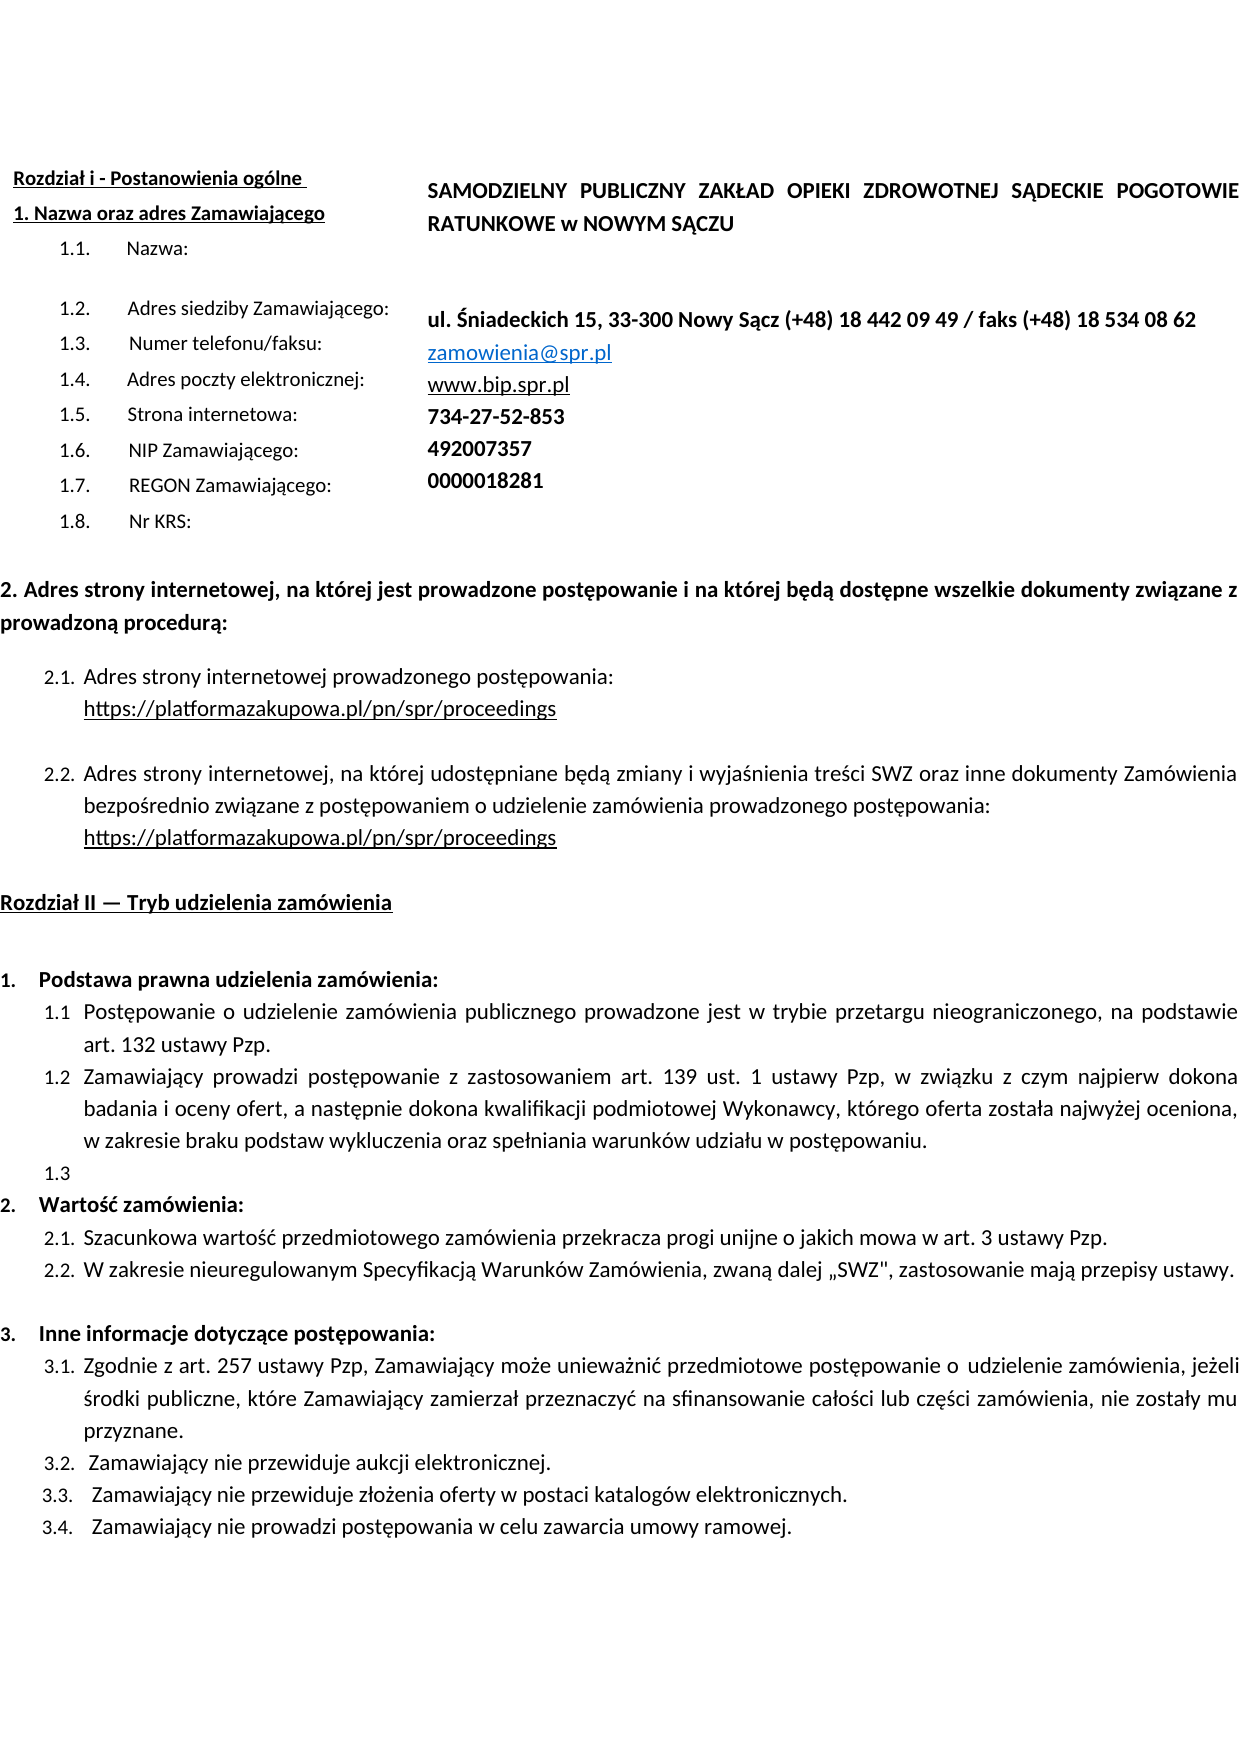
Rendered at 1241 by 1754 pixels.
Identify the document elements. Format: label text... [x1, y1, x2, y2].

subtitle Podstawa prawna udzielenia zamówienia: [0, 965, 1240, 993]
text zamowienia@spr.pl [0, 338, 1240, 366]
list Zgodnie z art. 257 ustawy Pzp, Zamawiający może unieważnić przedmiotowe postępowanie o udzielenie zamówienia, jeżeli środki publiczne, które Zamawiający zamierzał przeznaczyć na sfinansowanie całości lub części zamówienia, nie zostały mu przyznane. [44, 1352, 1240, 1444]
subtitle 734-27-52-853 [0, 402, 1240, 430]
list ul. Śniadeckich 15, 33-300 Nowy Sącz (+48) 18 442 09 49 / faks (+48) 18 534 08 62 [0, 305, 1240, 333]
text https://platformazakupowa.pl/pn/spr/proceedings [83, 823, 1240, 851]
text https://platformazakupowa.pl/pn/spr/proceedings [83, 694, 1240, 722]
list Zamawiający nie przewiduje złożenia oferty w postaci katalogów elektronicznych. [42, 1480, 1240, 1508]
list Adres strony internetowej, na której udostępniane będą zmiany i wyjaśnienia treści SWZ oraz inne dokumenty Zamówienia bezpośrednio związane z postępowaniem o udzielenie zamówienia prowadzonego postępowania: [44, 759, 1240, 819]
list Zamawiający prowadzi postępowanie z zastosowaniem art. 139 ust. 1 ustawy Pzp, w związku z czym najpierw dokona badania i oceny ofert, a następnie dokona kwalifikacji podmiotowej Wykonawcy, którego oferta została najwyżej oceniona, w zakresie braku podstaw wykluczenia oraz spełniania warunków udziału w postępowaniu. [44, 1062, 1240, 1154]
list Zamawiający nie prowadzi postępowania w celu zawarcia umowy ramowej. [42, 1512, 1240, 1541]
subtitle Inne informacje dotyczące postępowania: [0, 1319, 1240, 1347]
text www.bip.spr.pl [0, 370, 1240, 398]
list Postępowanie o udzielenie zamówienia publicznego prowadzone jest w trybie przetargu nieograniczonego, na podstawie art. 132 ustawy Pzp. [44, 997, 1240, 1058]
list Adres strony internetowej prowadzonego postępowania: [44, 662, 1240, 690]
subtitle 0000018281 [0, 466, 1240, 494]
list Zamawiający nie przewiduje aukcji elektronicznej. [44, 1448, 1240, 1476]
subtitle 2. Adres strony internetowej, na której jest prowadzone postępowanie i na której będą dostępne wszelkie dokumenty związane z prowadzoną procedurą: [0, 576, 1240, 636]
list W zakresie nieuregulowanym Specyfikacją Warunków Zamówienia, zwaną dalej „SWZ", zastosowanie mają przepisy ustawy. [44, 1255, 1240, 1283]
subtitle Wartość zamówienia: [0, 1191, 1240, 1219]
list Szacunkowa wartość przedmiotowego zamówienia przekracza progi unijne o jakich mowa w art. 3 ustawy Pzp. [44, 1223, 1240, 1251]
text Rozdział II — Tryb udzielenia zamówienia [0, 888, 1240, 916]
subtitle 492007357 [0, 434, 1240, 462]
subtitle SAMODZIELNY PUBLICZNY ZAKŁAD OPIEKI ZDROWOTNEJ SĄDECKIE POGOTOWIE RATUNKOWE w NOWYM SĄCZU [0, 177, 1240, 237]
